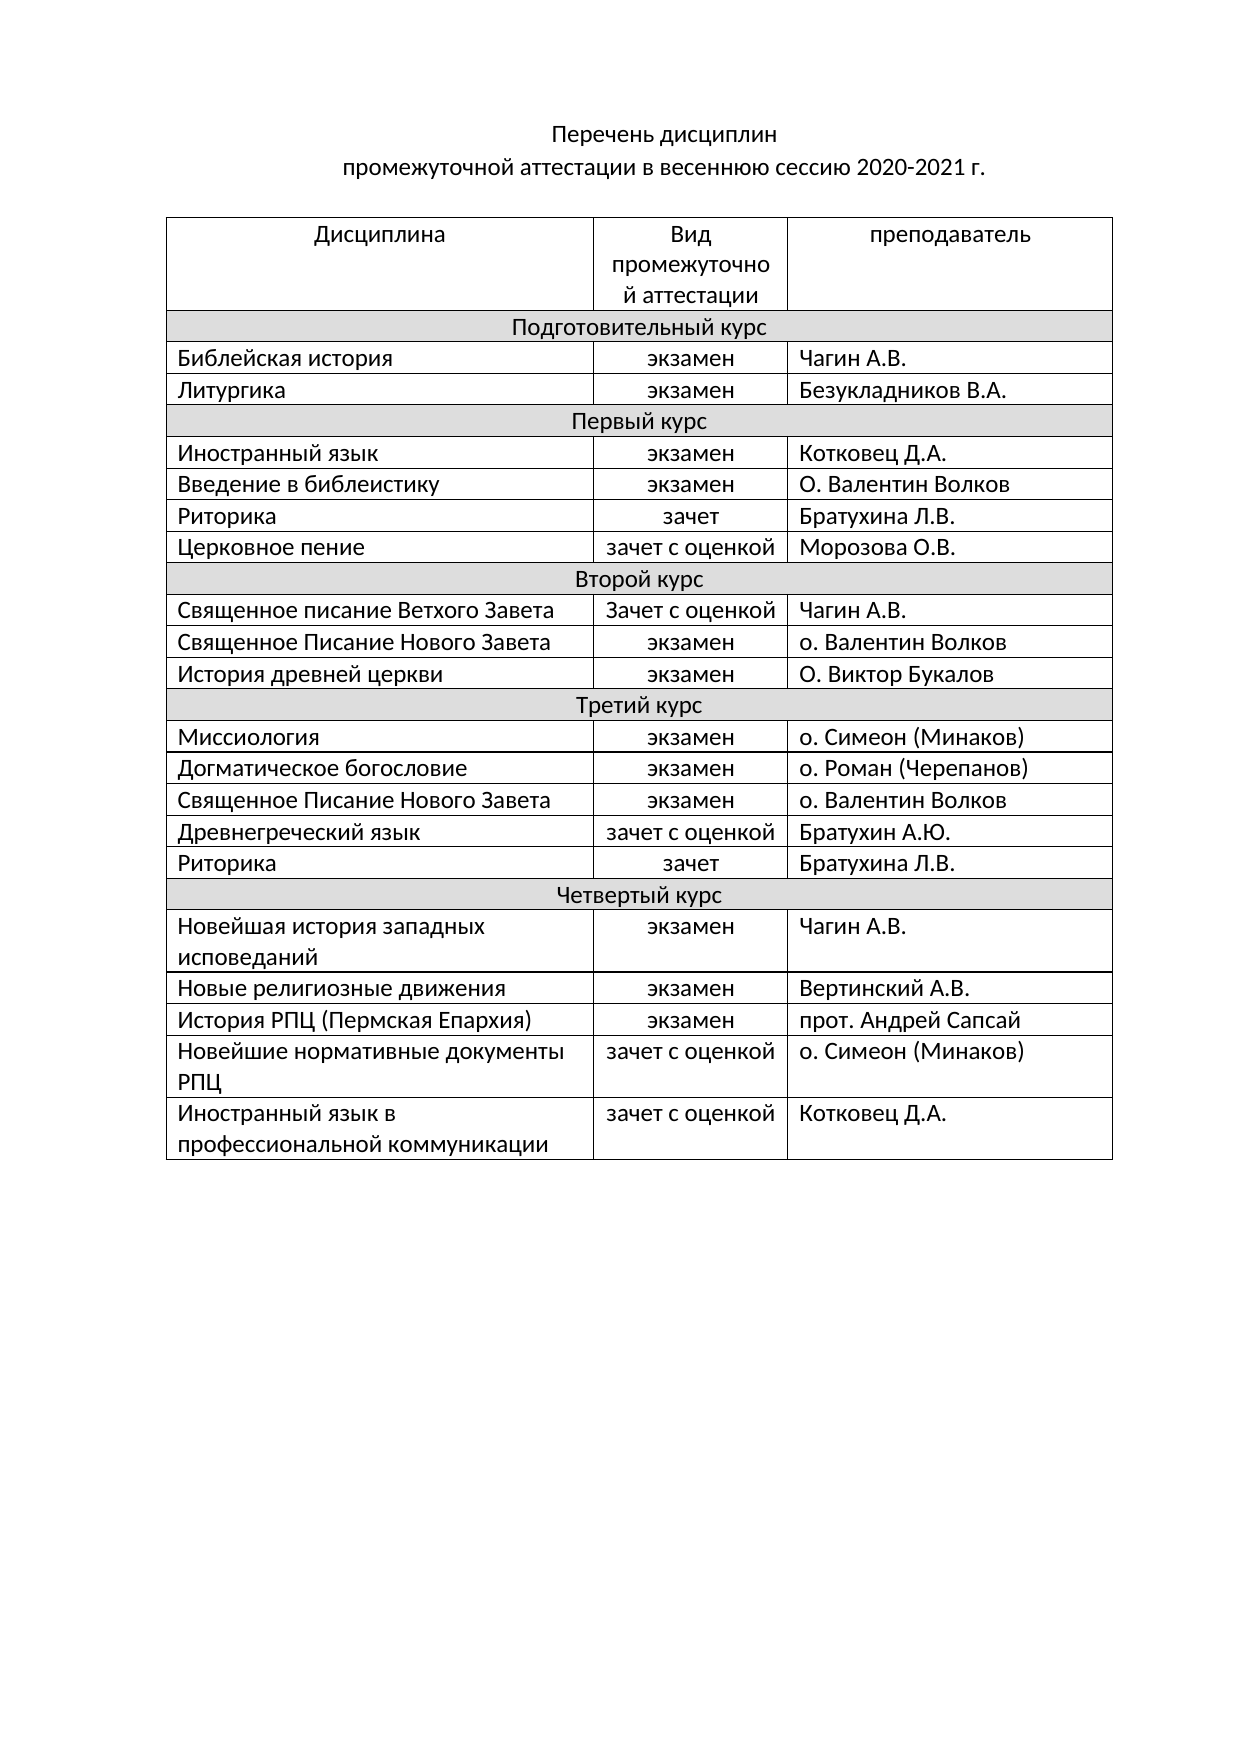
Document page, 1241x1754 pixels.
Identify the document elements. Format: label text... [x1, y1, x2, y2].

table_cell Зачет с оценкой [594, 595, 787, 625]
table_cell экзамен [594, 1004, 787, 1034]
table_cell экзамен [594, 753, 787, 783]
table_cell зачет с оценкой [594, 1098, 787, 1159]
table_cell Библейская история [167, 342, 593, 373]
table_cell Священное писание Ветхого Завета [167, 595, 593, 625]
table_cell Священное Писание Нового Завета [167, 784, 593, 814]
table_cell экзамен [594, 626, 787, 657]
table_cell Подготовительный курс [167, 311, 1112, 341]
table_cell экзамен [594, 721, 787, 751]
table_cell о. Валентин Волков [788, 784, 1112, 814]
table_cell Литургика [167, 374, 593, 404]
table_cell зачет [594, 847, 787, 878]
table_cell экзамен [594, 910, 787, 971]
table_cell Церковное пение [167, 532, 593, 562]
table_cell экзамен [594, 658, 787, 688]
table_cell Догматическое богословие [167, 753, 593, 783]
text промежуточной аттестации в весеннюю сессию 2020-2021 г. [177, 151, 1152, 182]
table_cell зачет с оценкой [594, 816, 787, 846]
table_cell о. Роман (Черепанов) [788, 753, 1112, 783]
table_cell экзамен [594, 784, 787, 814]
table_cell История древней церкви [167, 658, 593, 688]
table_cell Древнегреческий язык [167, 816, 593, 846]
table_cell О. Валентин Волков [788, 469, 1112, 499]
table_cell зачет с оценкой [594, 1036, 787, 1097]
table_cell Котковец Д.А. [788, 1098, 1112, 1159]
table_cell Введение в библеистику [167, 469, 593, 499]
table_cell зачет [594, 500, 787, 531]
table_cell Морозова О.В. [788, 532, 1112, 562]
table_cell Четвертый курс [167, 879, 1112, 909]
table_cell Иностранный язык в профессиональной коммуникации [167, 1098, 593, 1159]
table_cell Братухина Л.В. [788, 500, 1112, 531]
table_cell экзамен [594, 973, 787, 1003]
table_cell Иностранный язык [167, 437, 593, 467]
table_cell Миссиология [167, 721, 593, 751]
table_cell Риторика [167, 500, 593, 531]
text Перечень дисциплин [177, 118, 1152, 149]
table_cell Священное Писание Нового Завета [167, 626, 593, 657]
table_cell Новейшие нормативные документы РПЦ [167, 1036, 593, 1097]
table_cell о. Валентин Волков [788, 626, 1112, 657]
table_cell о. Симеон (Минаков) [788, 721, 1112, 751]
table_cell Риторика [167, 847, 593, 878]
table_cell История РПЦ (Пермская Епархия) [167, 1004, 593, 1034]
table_cell Новейшая история западных исповеданий [167, 910, 593, 971]
table_cell Безукладников В.А. [788, 374, 1112, 404]
table_header Дисциплина [167, 218, 593, 309]
table_cell экзамен [594, 437, 787, 467]
table_cell экзамен [594, 342, 787, 373]
table_cell зачет с оценкой [594, 532, 787, 562]
table_cell экзамен [594, 374, 787, 404]
table_cell Котковец Д.А. [788, 437, 1112, 467]
table_cell Новые религиозные движения [167, 973, 593, 1003]
table_cell Вертинский А.В. [788, 973, 1112, 1003]
table_cell Чагин А.В. [788, 342, 1112, 373]
table_header Вид промежуточной аттестации [594, 218, 787, 309]
table_header преподаватель [788, 218, 1112, 309]
table_cell О. Виктор Букалов [788, 658, 1112, 688]
table_cell о. Симеон (Минаков) [788, 1036, 1112, 1097]
table_cell Третий курс [167, 689, 1112, 720]
table_cell Чагин А.В. [788, 910, 1112, 971]
table_cell экзамен [594, 469, 787, 499]
table_cell прот. Андрей Сапсай [788, 1004, 1112, 1034]
table_cell Второй курс [167, 563, 1112, 594]
table_cell Братухина Л.В. [788, 847, 1112, 878]
table_cell Чагин А.В. [788, 595, 1112, 625]
table_cell Первый курс [167, 405, 1112, 436]
table_cell Братухин А.Ю. [788, 816, 1112, 846]
